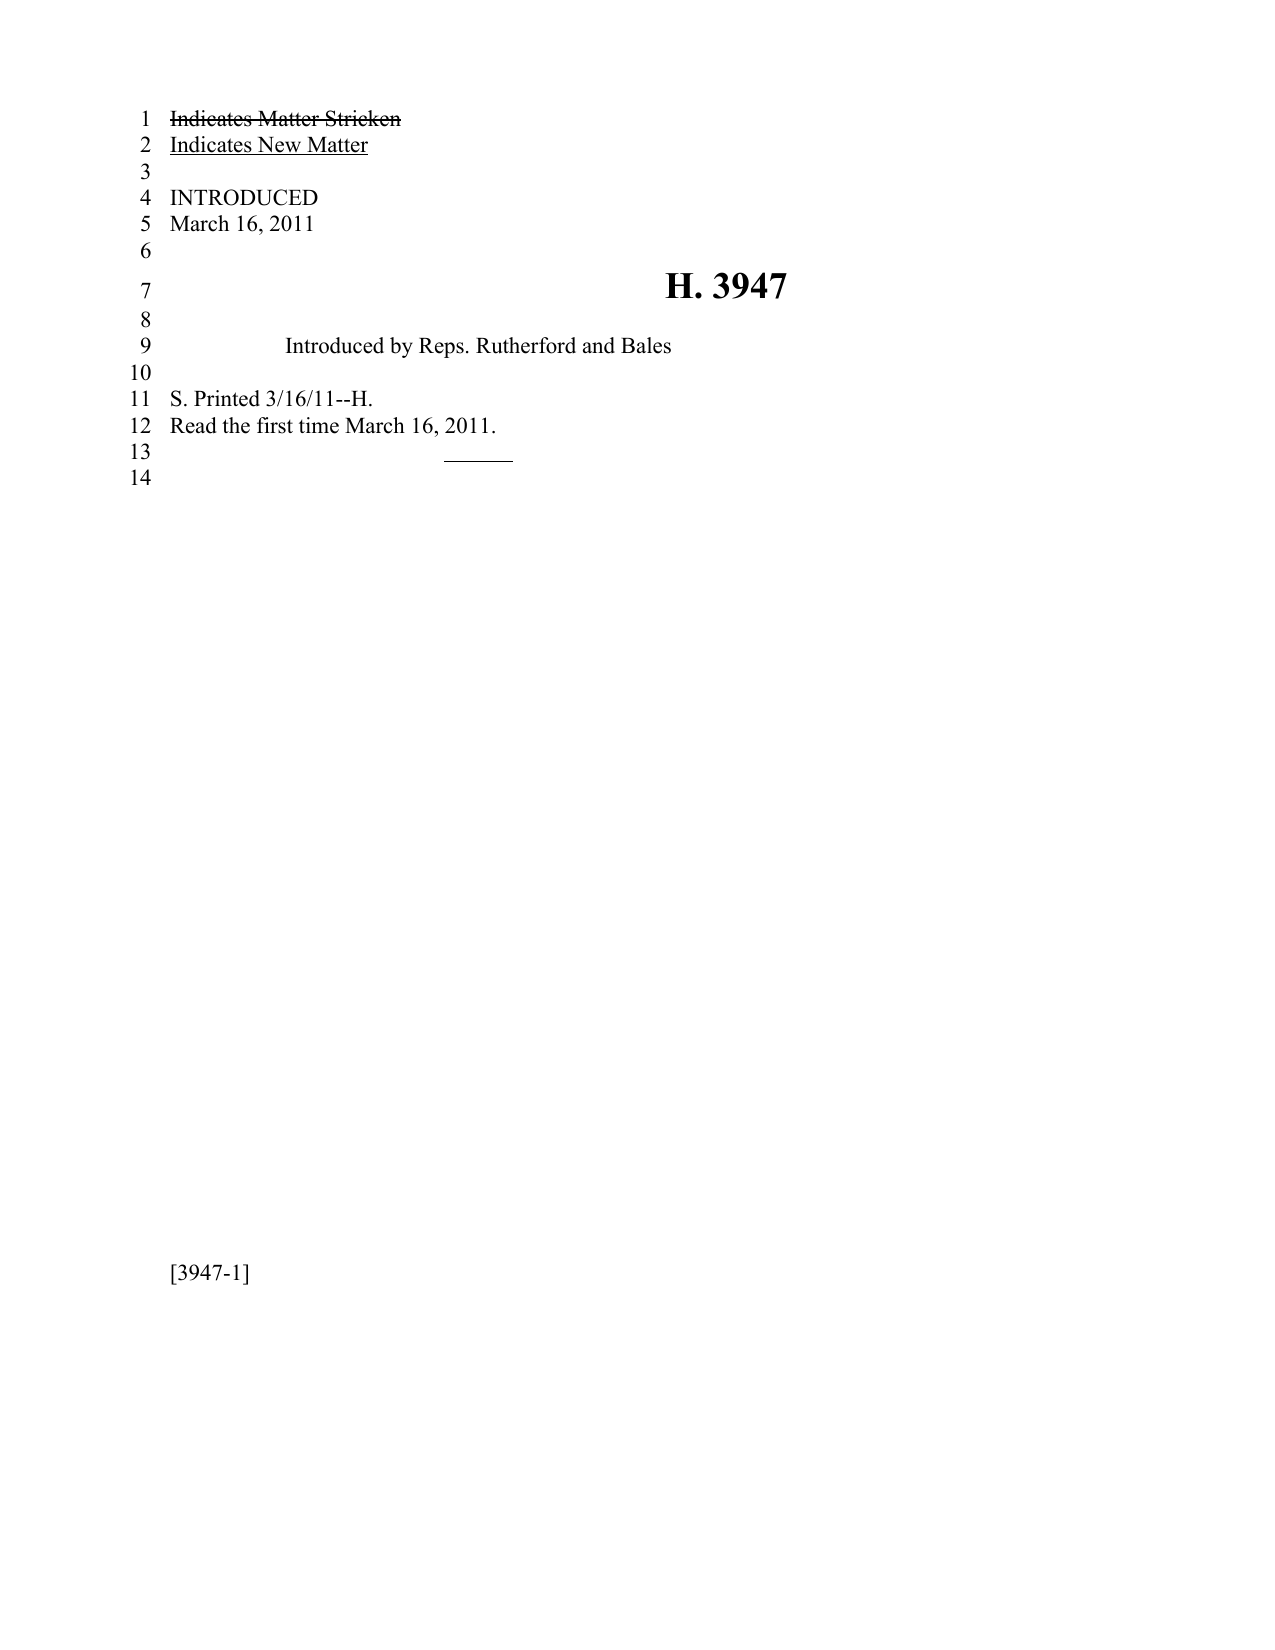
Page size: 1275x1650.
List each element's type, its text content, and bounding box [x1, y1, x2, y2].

text INTRODUCED [169, 184, 787, 210]
text Read the first time March 16, 2011. [169, 412, 787, 438]
text S. Printed 3/16/11--H. [169, 385, 787, 412]
text Indicates Matter Stricken [169, 105, 787, 131]
text Indicates New Matter [169, 131, 787, 158]
text Introduced by Reps. Rutherford and Bales [169, 333, 787, 359]
text March 16, 2011 [169, 210, 787, 237]
text H. 3947 [169, 263, 787, 306]
